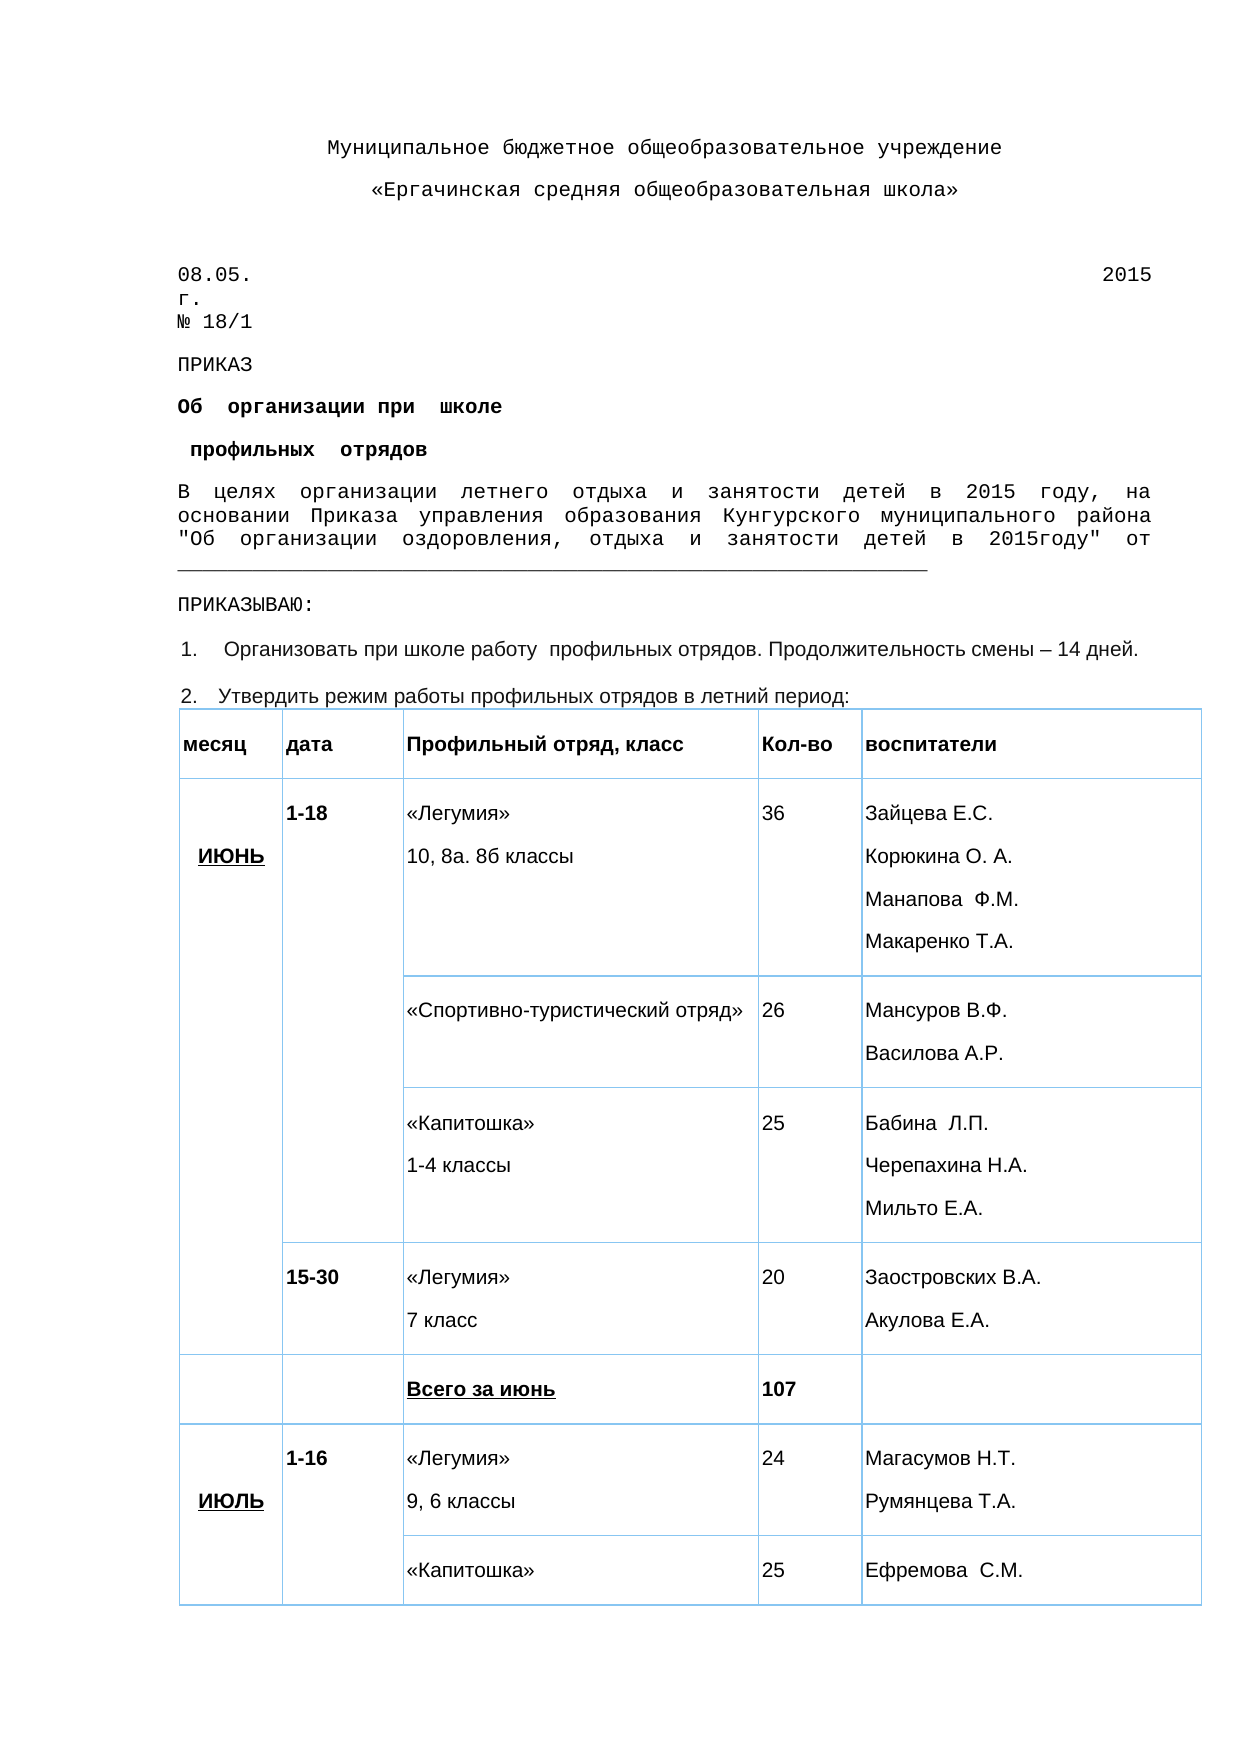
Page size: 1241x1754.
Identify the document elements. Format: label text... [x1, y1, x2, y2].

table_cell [863, 1536, 1201, 1604]
table_cell 107 [759, 1355, 861, 1423]
table_header Профильный отряд, класс [404, 710, 758, 777]
table_header Кол-во [759, 710, 861, 777]
table_cell Магасумов Н.Т. Румянцева Т.А. [863, 1425, 1201, 1535]
table_cell 1-16 [283, 1425, 403, 1604]
table_cell 25 [759, 1088, 861, 1242]
table_cell [180, 1355, 282, 1423]
table_cell Мансуров В.Ф. Василова А.Р. [863, 977, 1201, 1087]
list Утвердить режим работы профильных отрядов в летний период: [180, 684, 1152, 708]
table_header дата [283, 710, 403, 777]
text 08.05. 2015 г. № 18/1 [177, 264, 1152, 335]
text ПРИКАЗЫВАЮ: [177, 594, 1152, 618]
table_cell ИЮЛЬ [180, 1425, 282, 1604]
list Организовать при школе работу профильных отрядов. Продолжительность смены – 14 дней. [180, 637, 1152, 661]
text профильных отрядов [177, 438, 1152, 462]
text В целях организации летнего отдыха и занятости детей в 2015 году, на основании Приказа управления образования Кунгурского муниципального района "Об организации оздоровления, отдыха и занятости детей в 2015году" от ____________________________________________________________ [177, 481, 1152, 576]
table_cell 1-18 [283, 779, 403, 1242]
text Об организации при школе [177, 396, 1152, 420]
table_cell 25 [759, 1536, 861, 1604]
table_cell «Легумия» 9, 6 классы [404, 1425, 758, 1535]
table_cell [283, 1355, 403, 1423]
table_cell ИЮНЬ [180, 779, 282, 1353]
table_cell Заостровских В.А. Акулова Е.А. [863, 1243, 1201, 1353]
table_cell [863, 1355, 1201, 1423]
table_cell 24 [759, 1425, 861, 1535]
table_cell Всего за июнь [404, 1355, 758, 1423]
table_cell Зайцева Е.С. Корюкина О. А. Манапова Ф.М. Макаренко Т.А. [863, 779, 1201, 975]
table_cell 26 [759, 977, 861, 1087]
table_cell «Легумия» 7 класс [404, 1243, 758, 1353]
table_header воспитатели [863, 710, 1201, 777]
table_cell «Легумия» 10, 8а. 8б классы [404, 779, 758, 975]
text ПРИКАЗ [177, 354, 1152, 377]
text «Ергачинская средняя общеобразовательная школа» [177, 179, 1152, 203]
table_cell 36 [759, 779, 861, 975]
table_cell 20 [759, 1243, 861, 1353]
table_cell «Капитошка» 1-4 классы [404, 1088, 758, 1242]
table_cell 15-30 [283, 1243, 403, 1353]
table_cell «Спортивно-туристический отряд» [404, 977, 758, 1087]
table_cell «Капитошка» [404, 1536, 758, 1604]
table_header месяц [180, 710, 282, 777]
table_cell Бабина Л.П. Черепахина Н.А. Мильто Е.А. [863, 1088, 1201, 1242]
text Муниципальное бюджетное общеобразовательное учреждение [177, 137, 1152, 161]
